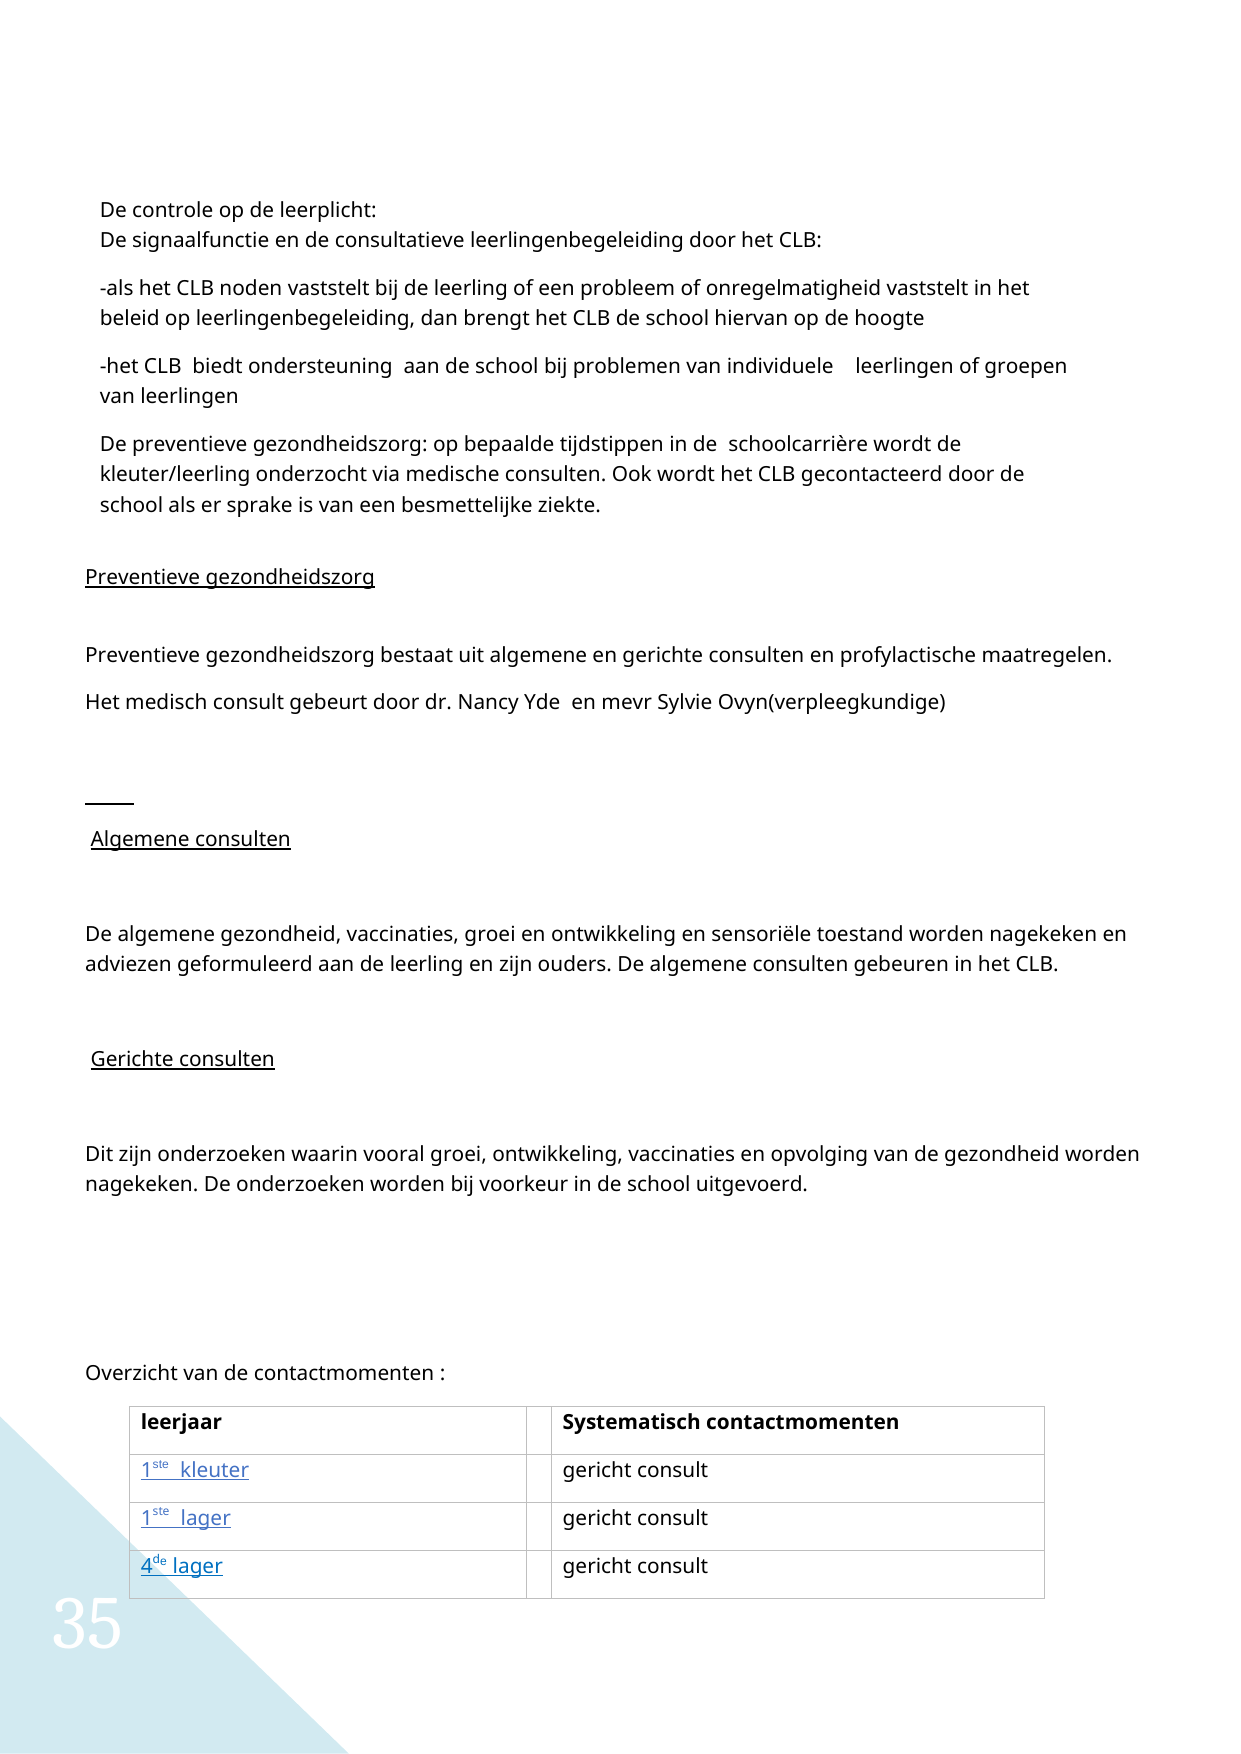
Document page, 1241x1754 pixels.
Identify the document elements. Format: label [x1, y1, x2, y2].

table_header [74, 148, 1166, 1599]
